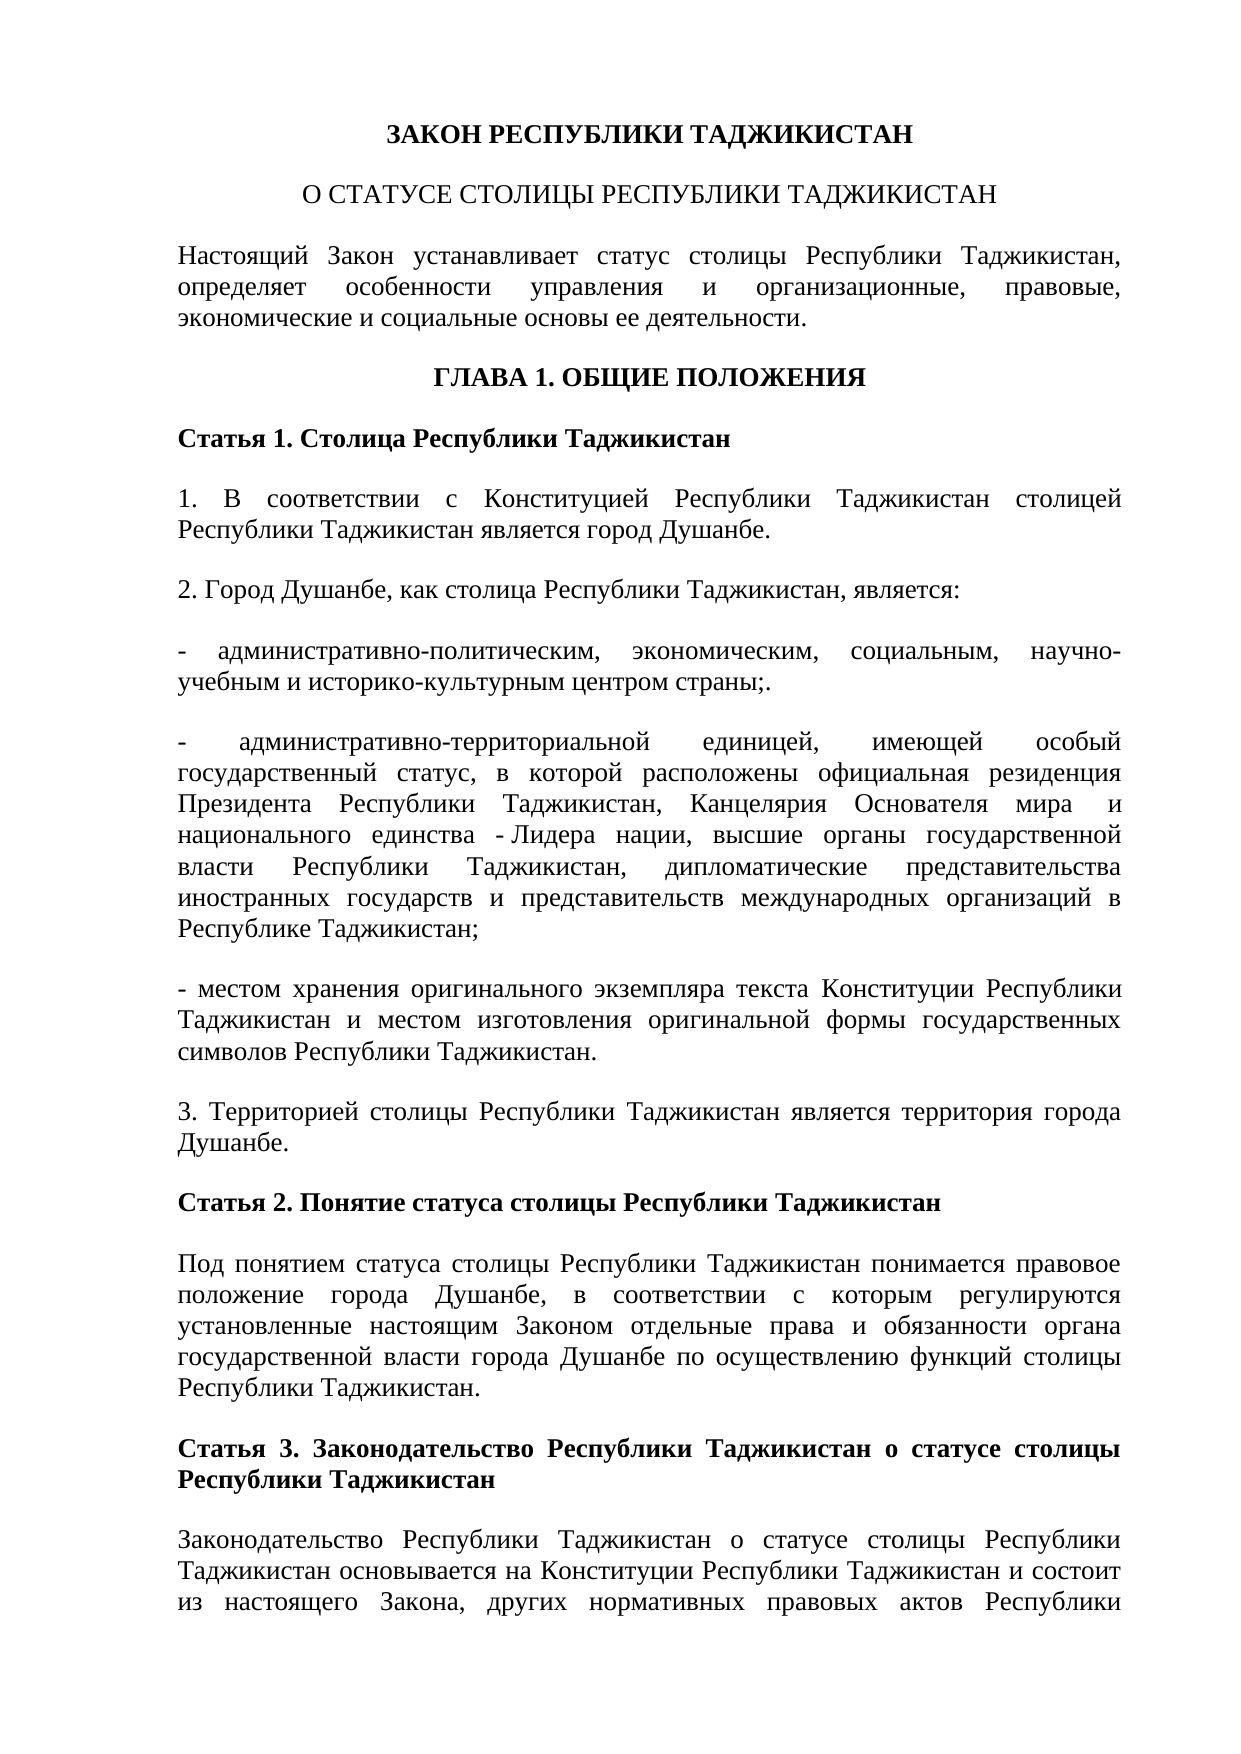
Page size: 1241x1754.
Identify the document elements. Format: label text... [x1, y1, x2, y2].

text - административно-политическим, экономическим, социальным, научно-учебным и историко-культурным центром страны;. [177, 634, 1122, 696]
text - административно-территориальной единицей, имеющей особый государственный статус, в которой расположены официальная резиденция Президента Республики Таджикистан, Канцелярия Основателя мира и национального единства - Лидера нации, высшие органы государственной власти Республики Таджикистан, дипломатические представительства иностранных государств и представительств международных организаций в Республике Таджикистан; [177, 725, 1122, 943]
text Настоящий Закон устанавливает статус столицы Республики Таджикистан, определяет особенности управления и организационные, правовые, экономические и социальные основы ее деятельности. [177, 239, 1122, 332]
text О СТАТУСЕ СТОЛИЦЫ РЕСПУБЛИКИ ТАДЖИКИСТАН [177, 178, 1122, 209]
text Статья 3. Законодательство Республики Таджикистан о статусе столицы Республики Таджикистан [177, 1432, 1122, 1494]
text - местом хранения оригинального экземпляра текста Конституции Республики Таджикистан и местом изготовления оригинальной формы государственных символов Республики Таджикистан. [177, 972, 1122, 1066]
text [177, 1523, 1122, 1617]
text Статья 2. Понятие статуса столицы Республики Таджикистан [177, 1186, 1122, 1218]
text ЗАКОН РЕСПУБЛИКИ ТАДЖИКИСТАН [177, 118, 1122, 149]
text 3. Территорией столицы Республики Таджикистан является территория города Душанбе. [177, 1095, 1122, 1157]
text Статья 1. Столица Республики Таджикистан [177, 422, 1122, 453]
text 2. Город Душанбе, как столица Республики Таджикистан, является: [177, 573, 1122, 604]
text ГЛАВА 1. ОБЩИЕ ПОЛОЖЕНИЯ [177, 361, 1122, 392]
text Под понятием статуса столицы Республики Таджикистан понимается правовое положение города Душанбе, в соответствии с которым регулируются установленные настоящим Законом отдельные права и обязанности органа государственной власти города Душанбе по осуществлению функций столицы Республики Таджикистан. [177, 1247, 1122, 1402]
text 1. В соответствии с Конституцией Республики Таджикистан столицей Республики Таджикистан является город Душанбе. [177, 482, 1122, 544]
